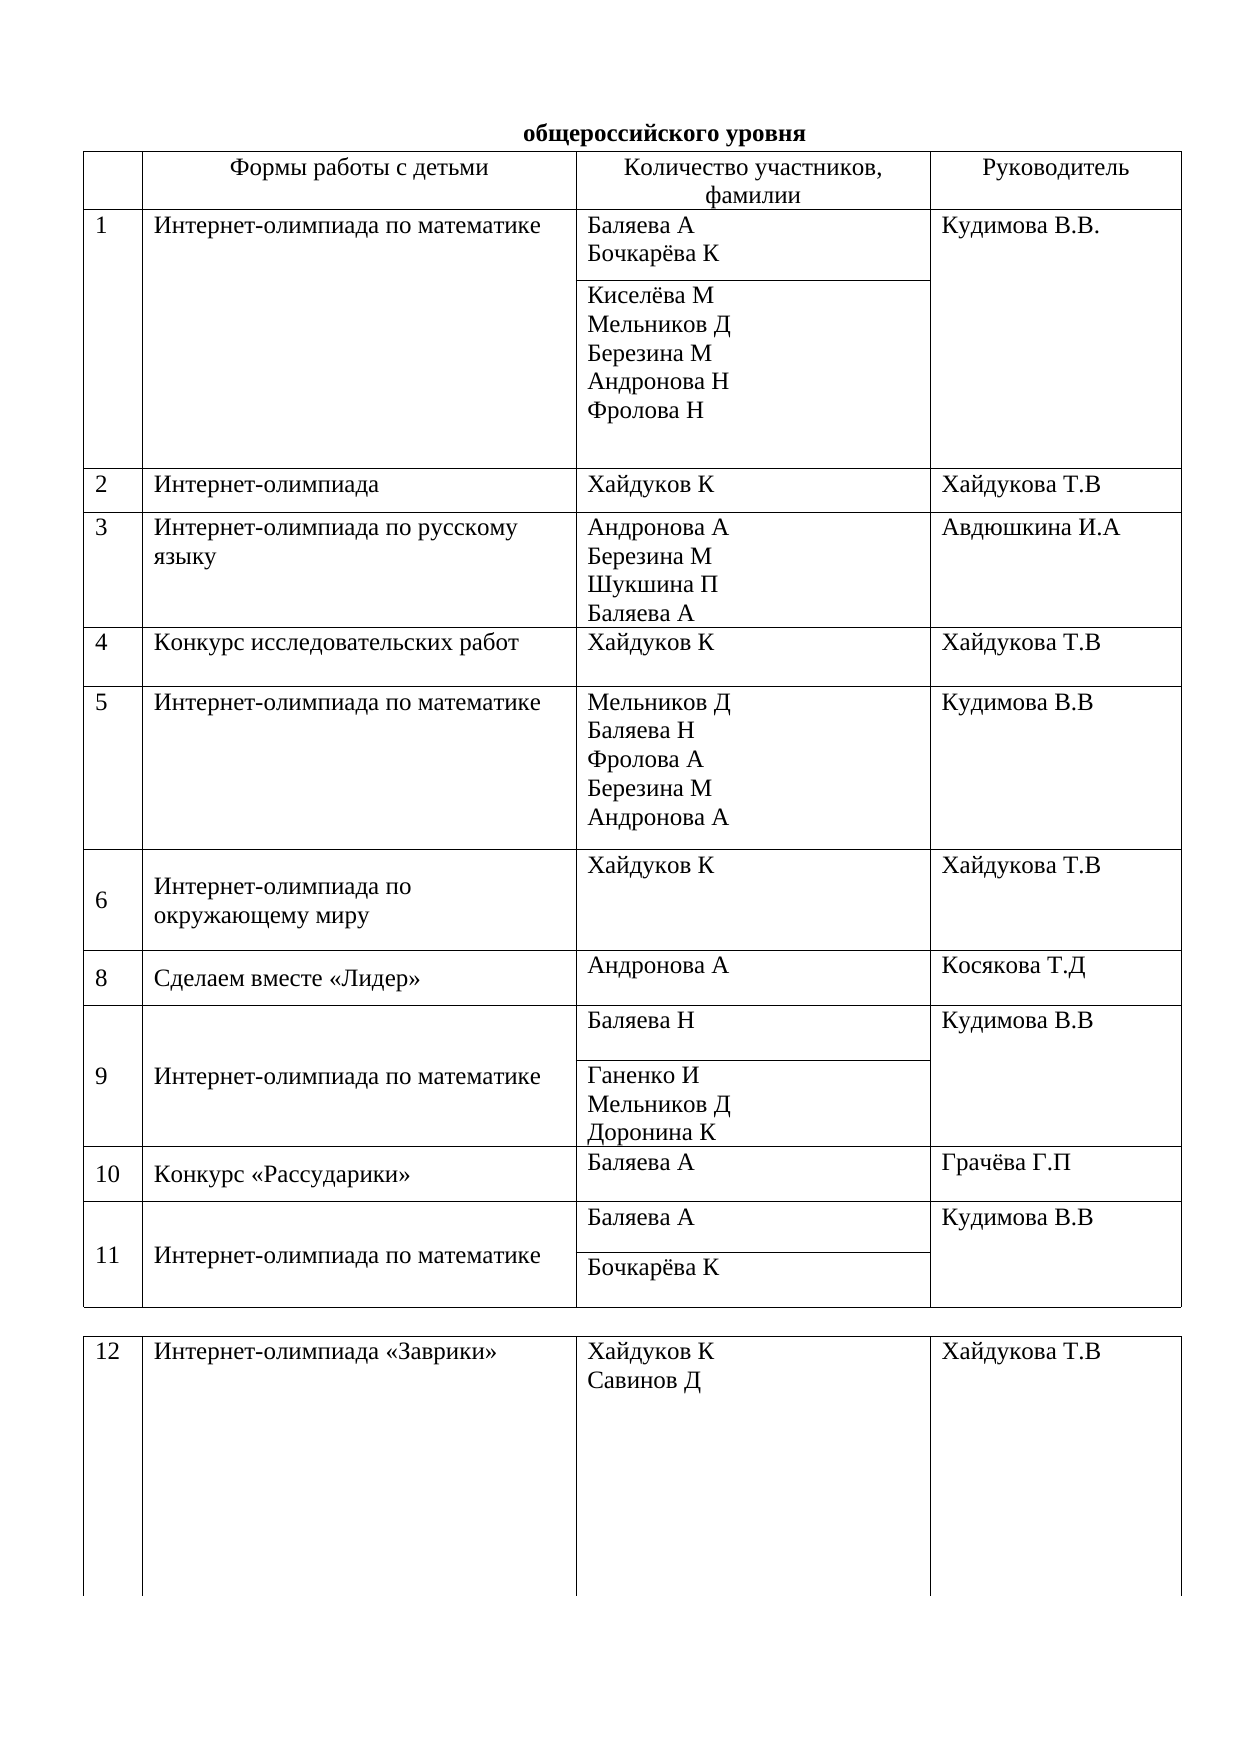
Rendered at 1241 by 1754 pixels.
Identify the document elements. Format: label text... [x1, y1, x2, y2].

table_cell Кудимова В.В [931, 1202, 1181, 1307]
table_cell Баляева А Бочкарёва К [577, 210, 930, 280]
table_cell Андронова А [577, 951, 930, 1004]
table_cell Кудимова В.В [931, 687, 1181, 849]
table_cell Бочкарёва К [577, 1253, 930, 1307]
table_cell Ганенко И Мельников Д Доронина К [577, 1061, 930, 1146]
table_cell Хайдуков К [577, 628, 930, 686]
table_cell Сделаем вместе «Лидер» [143, 951, 576, 1004]
table_cell Интернет-олимпиада [143, 469, 576, 511]
table_cell 9 [84, 1006, 142, 1146]
table_cell Хайдуков К [577, 469, 930, 511]
table_cell 8 [84, 951, 142, 1004]
table_cell Интернет-олимпиада по математике [143, 210, 576, 468]
table_cell Баляева Н [577, 1006, 930, 1059]
table_header [84, 152, 142, 209]
table_header Хайдуков К Савинов Д [577, 1337, 930, 1596]
table_cell Авдюшкина И.А [931, 513, 1181, 627]
text общероссийского уровня [177, 118, 1152, 147]
table_cell Интернет-олимпиада по окружающему миру [143, 850, 576, 950]
table_header Хайдукова Т.В [931, 1337, 1181, 1596]
table_cell Конкурс «Рассударики» [143, 1147, 576, 1201]
table_cell 3 [84, 513, 142, 627]
table_cell Хайдуков К [577, 850, 930, 950]
table_header 12 [84, 1337, 142, 1596]
table_cell 1 [84, 210, 142, 468]
table_cell Конкурс исследовательских работ [143, 628, 576, 686]
table_cell Интернет-олимпиада по математике [143, 1006, 576, 1146]
table_cell Мельников Д Баляева Н Фролова А Березина М Андронова А [577, 687, 930, 849]
table_cell Хайдукова Т.В [931, 469, 1181, 511]
table_cell 10 [84, 1147, 142, 1201]
table_cell Баляева А [577, 1147, 930, 1201]
table_header Руководитель [931, 152, 1181, 209]
table_cell Хайдукова Т.В [931, 628, 1181, 686]
table_cell Кудимова В.В [931, 1006, 1181, 1146]
table_cell Интернет-олимпиада по математике [143, 1202, 576, 1307]
table_header Интернет-олимпиада «Заврики» [143, 1337, 576, 1596]
table_cell Хайдукова Т.В [931, 850, 1181, 950]
table_cell Грачёва Г.П [931, 1147, 1181, 1201]
table_cell 4 [84, 628, 142, 686]
table_cell Баляева А [577, 1202, 930, 1252]
table_header Формы работы с детьми [143, 152, 576, 209]
table_cell 11 [84, 1202, 142, 1307]
table_cell Интернет-олимпиада по математике [143, 687, 576, 849]
table_cell Косякова Т.Д [931, 951, 1181, 1004]
table_cell 6 [84, 850, 142, 950]
table_cell Интернет-олимпиада по русскому языку [143, 513, 576, 627]
table_cell Киселёва М Мельников Д Березина М Андронова Н Фролова Н [577, 281, 930, 468]
table_cell 2 [84, 469, 142, 511]
table_header Количество участников, фамилии [577, 152, 930, 209]
table_cell 5 [84, 687, 142, 849]
table_cell Кудимова В.В. [931, 210, 1181, 468]
table_cell Андронова А Березина М Шукшина П Баляева А [577, 513, 930, 627]
